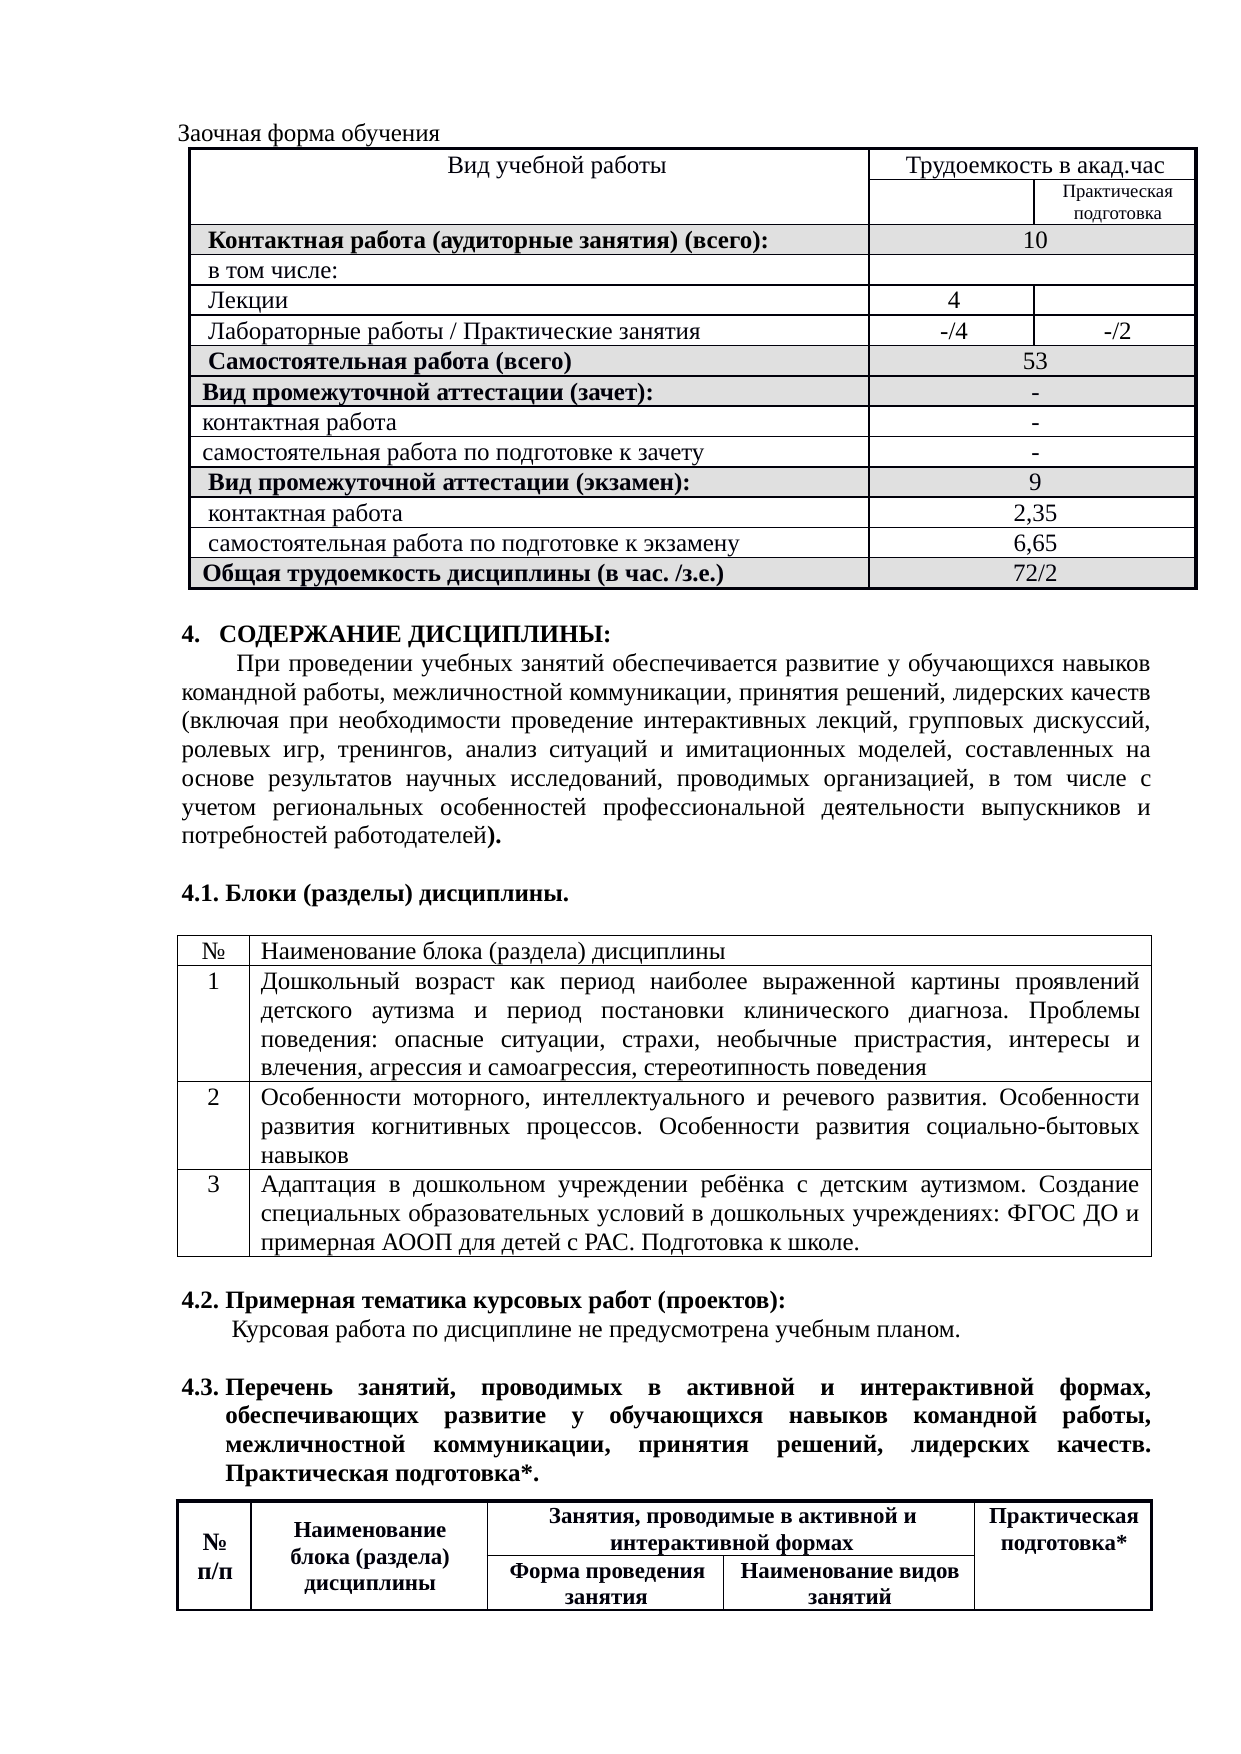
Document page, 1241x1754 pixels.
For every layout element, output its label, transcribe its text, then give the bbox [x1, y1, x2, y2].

table_cell самостоятельная работа по подготовке к зачету [191, 437, 868, 466]
table_cell 3 [178, 1170, 249, 1256]
table_cell Форма проведения занятия [488, 1556, 723, 1609]
table_cell Общая трудоемкость дисциплины (в час. /з.е.) [191, 558, 868, 587]
table_header Занятия, проводимые в активной и интерактивной формах [488, 1503, 974, 1555]
table_cell Лекции [191, 286, 868, 314]
table_cell Вид промежуточной аттестации (зачет): [191, 377, 868, 405]
table_cell [1035, 286, 1194, 314]
text При проведении учебных занятий обеспечивается развитие у обучающихся навыков командной работы, межличностной коммуникации, принятия решений, лидерских качеств (включая при необходимости проведение интерактивных лекций, групповых дискуссий, ролевых игр, тренингов, анализ ситуаций и имитационных моделей, составленных на основе результатов научных исследований, проводимых организацией, в том числе с учетом региональных особенностей профессиональной деятельности выпускников и потребностей работодателей). [181, 648, 1152, 849]
table_cell Практическая подготовка [1035, 180, 1194, 223]
table_cell [870, 180, 1033, 223]
table_cell 2 [178, 1082, 249, 1168]
table_cell 9 [870, 468, 1194, 496]
table_header Вид учебной работы [191, 150, 868, 223]
table_cell 1 [178, 966, 249, 1081]
list Блоки (разделы) дисциплины. [181, 878, 1152, 907]
table_cell самостоятельная работа по подготовке к экзамену [191, 528, 868, 557]
table_header Практическая подготовка* [975, 1503, 1150, 1609]
table_cell контактная работа [191, 498, 868, 527]
table_cell Наименование видов занятий [724, 1556, 974, 1609]
list Перечень занятий, проводимых в активной и интерактивной формах, обеспечивающих развитие у обучающихся навыков командной работы, межличностной коммуникации, принятия решений, лидерских качеств. Практическая подготовка*. [181, 1372, 1152, 1487]
text Заочная форма обучения [177, 118, 1152, 147]
table_header Наименование блока (раздела) дисциплины [252, 1503, 487, 1609]
table_cell [870, 255, 1194, 284]
table_cell 10 [870, 225, 1194, 254]
table_cell 53 [870, 346, 1194, 375]
table_header № п/п [179, 1503, 250, 1609]
list Примерная тематика курсовых работ (проектов): [181, 1286, 1152, 1314]
table_cell контактная работа [191, 407, 868, 436]
table_cell - [870, 407, 1194, 436]
table_cell 2,35 [870, 498, 1194, 527]
table_cell Самостоятельная работа (всего) [191, 346, 868, 375]
table_cell -/2 [1035, 316, 1194, 345]
table_cell в том числе: [191, 255, 868, 284]
list СОДЕРЖАНИЕ ДИСЦИПЛИНЫ: [181, 619, 1152, 648]
table_header Трудоемкость в акад.час [870, 150, 1194, 179]
table_cell Вид промежуточной аттестации (экзамен): [191, 468, 868, 496]
table_cell Особенности моторного, интеллектуального и речевого развития. Особенности развития когнитивных процессов. Особенности развития социально-бытовых навыков [250, 1082, 1151, 1168]
table_cell Адаптация в дошкольном учреждении ребёнка с детским аутизмом. Создание специальных образовательных условий в дошкольных учреждениях: ФГОС ДО и примерная АООП для детей с РАС. Подготовка к школе. [250, 1170, 1151, 1256]
table_cell -/4 [870, 316, 1033, 345]
table_cell Дошкольный возраст как период наиболее выраженной картины проявлений детского аутизма и период постановки клинического диагноза. Проблемы поведения: опасные ситуации, страхи, необычные пристрастия, интересы и влечения, агрессия и самоагрессия, стереотипность поведения [250, 966, 1151, 1081]
table_cell 6,65 [870, 528, 1194, 557]
text Курсовая работа по дисциплине не предусмотрена учебным планом. [181, 1314, 1152, 1343]
table_cell 4 [870, 286, 1033, 314]
table_cell - [870, 377, 1194, 405]
table_cell Контактная работа (аудиторные занятия) (всего): [191, 225, 868, 254]
table_cell Лабораторные работы / Практические занятия [191, 316, 868, 345]
table_header № [178, 936, 249, 965]
table_header Наименование блока (раздела) дисциплины [250, 936, 1151, 965]
table_cell 72/2 [870, 558, 1194, 587]
table_cell - [870, 437, 1194, 466]
